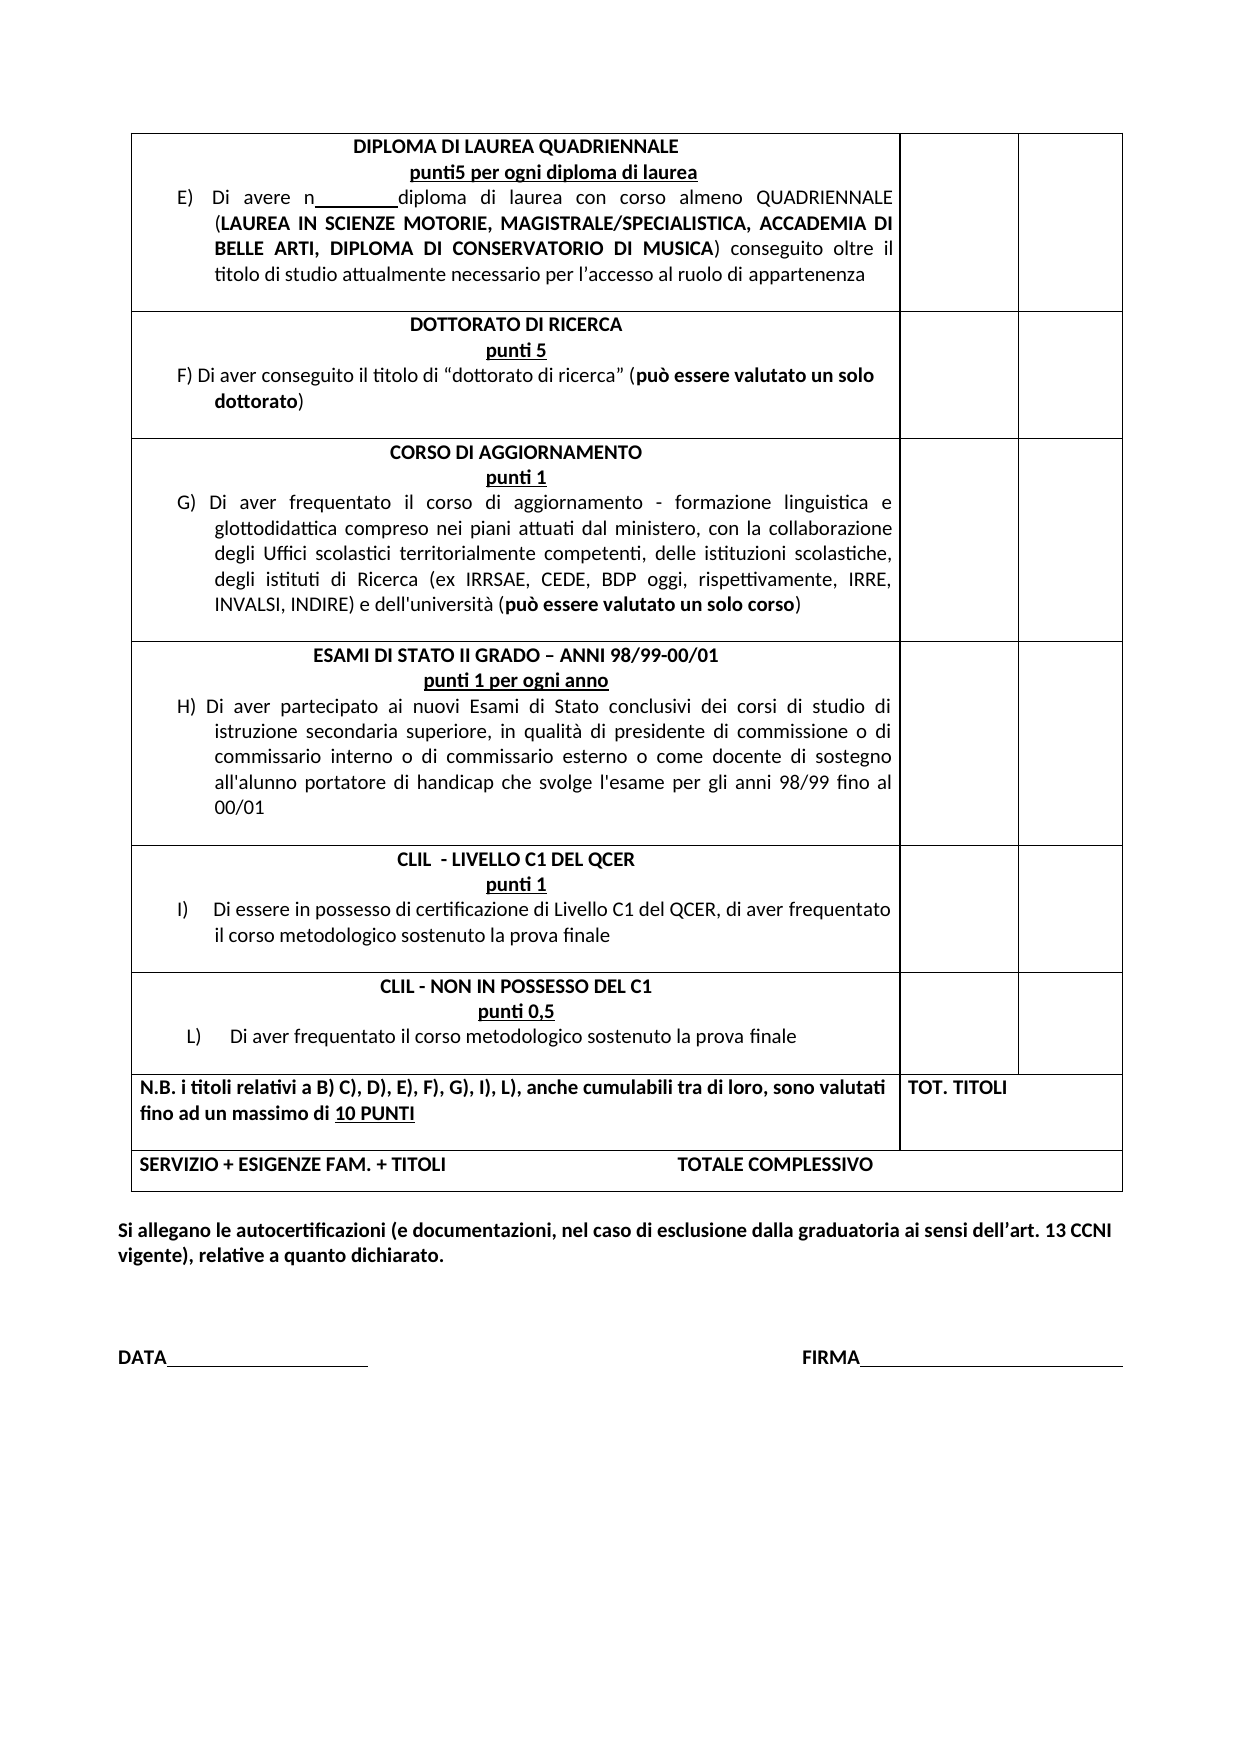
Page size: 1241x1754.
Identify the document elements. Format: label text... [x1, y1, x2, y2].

table_cell [901, 973, 1018, 1073]
table_cell ESAMI DI STATO II GRADO – ANNI 98/99-00/01 punti 1 per ogni anno H) Di aver partecipato ai nuovi Esami di Stato conclusivi dei corsi di studio di istruzione secondaria superiore, in qualità di presidente di commissione o di commissario interno o di commissario esterno o come docente di sostegno all'alunno portatore di handicap che svolge l'esame per gli anni 98/99 fino al 00/01 [132, 642, 899, 845]
table_cell TOTALE COMPLESSIVO [561, 1151, 900, 1191]
table_cell TOT. TITOLI [901, 1075, 1122, 1150]
table_header [1019, 134, 1122, 311]
table_cell [901, 642, 1018, 845]
table_header DIPLOMA DI LAUREA QUADRIENNALE punti5 per ogni diploma di laurea E) Di avere n diploma di laurea con corso almeno QUADRIENNALE (LAUREA IN SCIENZE MOTORIE, MAGISTRALE/SPECIALISTICA, ACCADEMIA DI BELLE ARTI, DIPLOMA DI CONSERVATORIO DI MUSICA) conseguito oltre il titolo di studio attualmente necessario per l’accesso al ruolo di appartenenza [132, 134, 899, 311]
table_cell N.B. i titoli relativi a B) C), D), E), F), G), I), L), anche cumulabili tra di loro, sono valutati fino ad un massimo di 10 PUNTI [132, 1075, 899, 1150]
table_header [901, 134, 1018, 311]
table_cell SERVIZIO + ESIGENZE FAM. + TITOLI [132, 1151, 561, 1191]
table_cell [901, 439, 1018, 641]
table_cell [1019, 642, 1122, 845]
table_cell [1019, 439, 1122, 641]
table_cell CLIL - LIVELLO C1 DEL QCER punti 1 I) Di essere in possesso di certificazione di Livello C1 del QCER, di aver frequentato il corso metodologico sostenuto la prova finale [132, 846, 899, 972]
table_cell [901, 312, 1018, 438]
table_cell [901, 846, 1018, 972]
table_cell [1019, 312, 1122, 438]
table_cell [1019, 973, 1122, 1073]
text DATA FIRMA [118, 1344, 1144, 1370]
table_cell DOTTORATO DI RICERCA punti 5 F) Di aver conseguito il titolo di “dottorato di ricerca” (può essere valutato un solo dottorato) [132, 312, 899, 438]
table_cell [900, 1151, 1122, 1191]
table_cell CORSO DI AGGIORNAMENTO punti 1 G) Di aver frequentato il corso di aggiornamento - formazione linguistica e glottodidattica compreso nei piani attuati dal ministero, con la collaborazione degli Uffici scolastici territorialmente competenti, delle istituzioni scolastiche, degli istituti di Ricerca (ex IRRSAE, CEDE, BDP oggi, rispettivamente, IRRE, INVALSI, INDIRE) e dell'università (può essere valutato un solo corso) [132, 439, 899, 641]
table_cell [1019, 846, 1122, 972]
table_cell CLIL - NON IN POSSESSO DEL C1 punti 0,5 L) Di aver frequentato il corso metodologico sostenuto la prova finale [132, 973, 899, 1073]
subtitle Si allegano le autocertificazioni (e documentazioni, nel caso di esclusione dalla graduatoria ai sensi dell’art. 13 CCNI vigente), relative a quanto dichiarato. [118, 1217, 1144, 1268]
